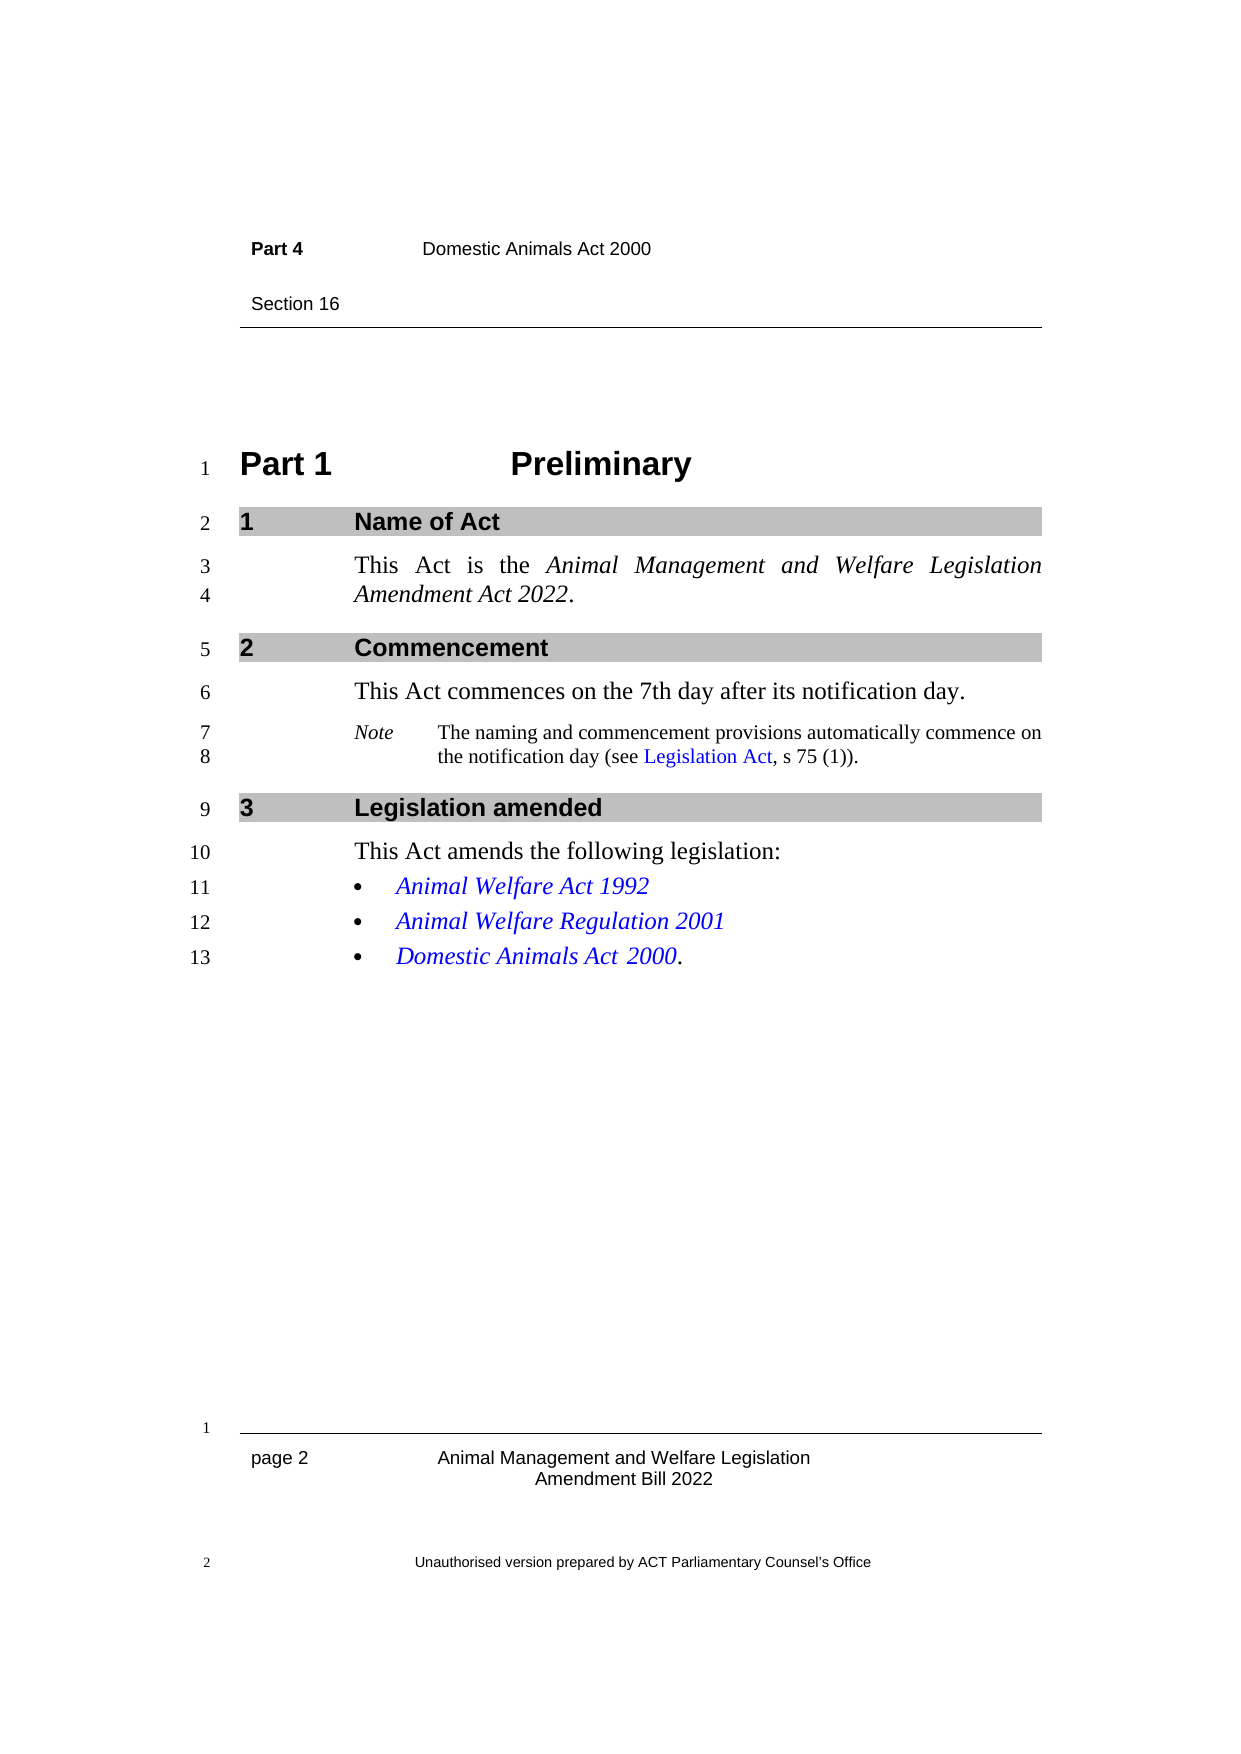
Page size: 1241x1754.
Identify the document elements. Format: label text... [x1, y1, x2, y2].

text This Act is the Animal Management and Welfare Legislation Amendment Act 2022. [354, 551, 1042, 608]
text Part 1 Preliminary [239, 444, 1042, 482]
text  Animal Welfare Regulation 2001 [354, 906, 1042, 935]
text This Act commences on the 7th day after its notification day. [354, 676, 1042, 705]
text  Domestic Animals Act 2000. [354, 941, 1042, 970]
text 1 Name of Act [239, 507, 1042, 536]
text Note The naming and commencement provisions automatically commence on the notification day (see Legislation Act, s 75 (1)). [354, 720, 1042, 768]
text 3 Legislation amended [239, 793, 1042, 822]
text  Animal Welfare Act 1992 [354, 871, 1042, 900]
text This Act amends the following legislation: [354, 836, 1042, 865]
text 2 Commencement [239, 633, 1042, 662]
